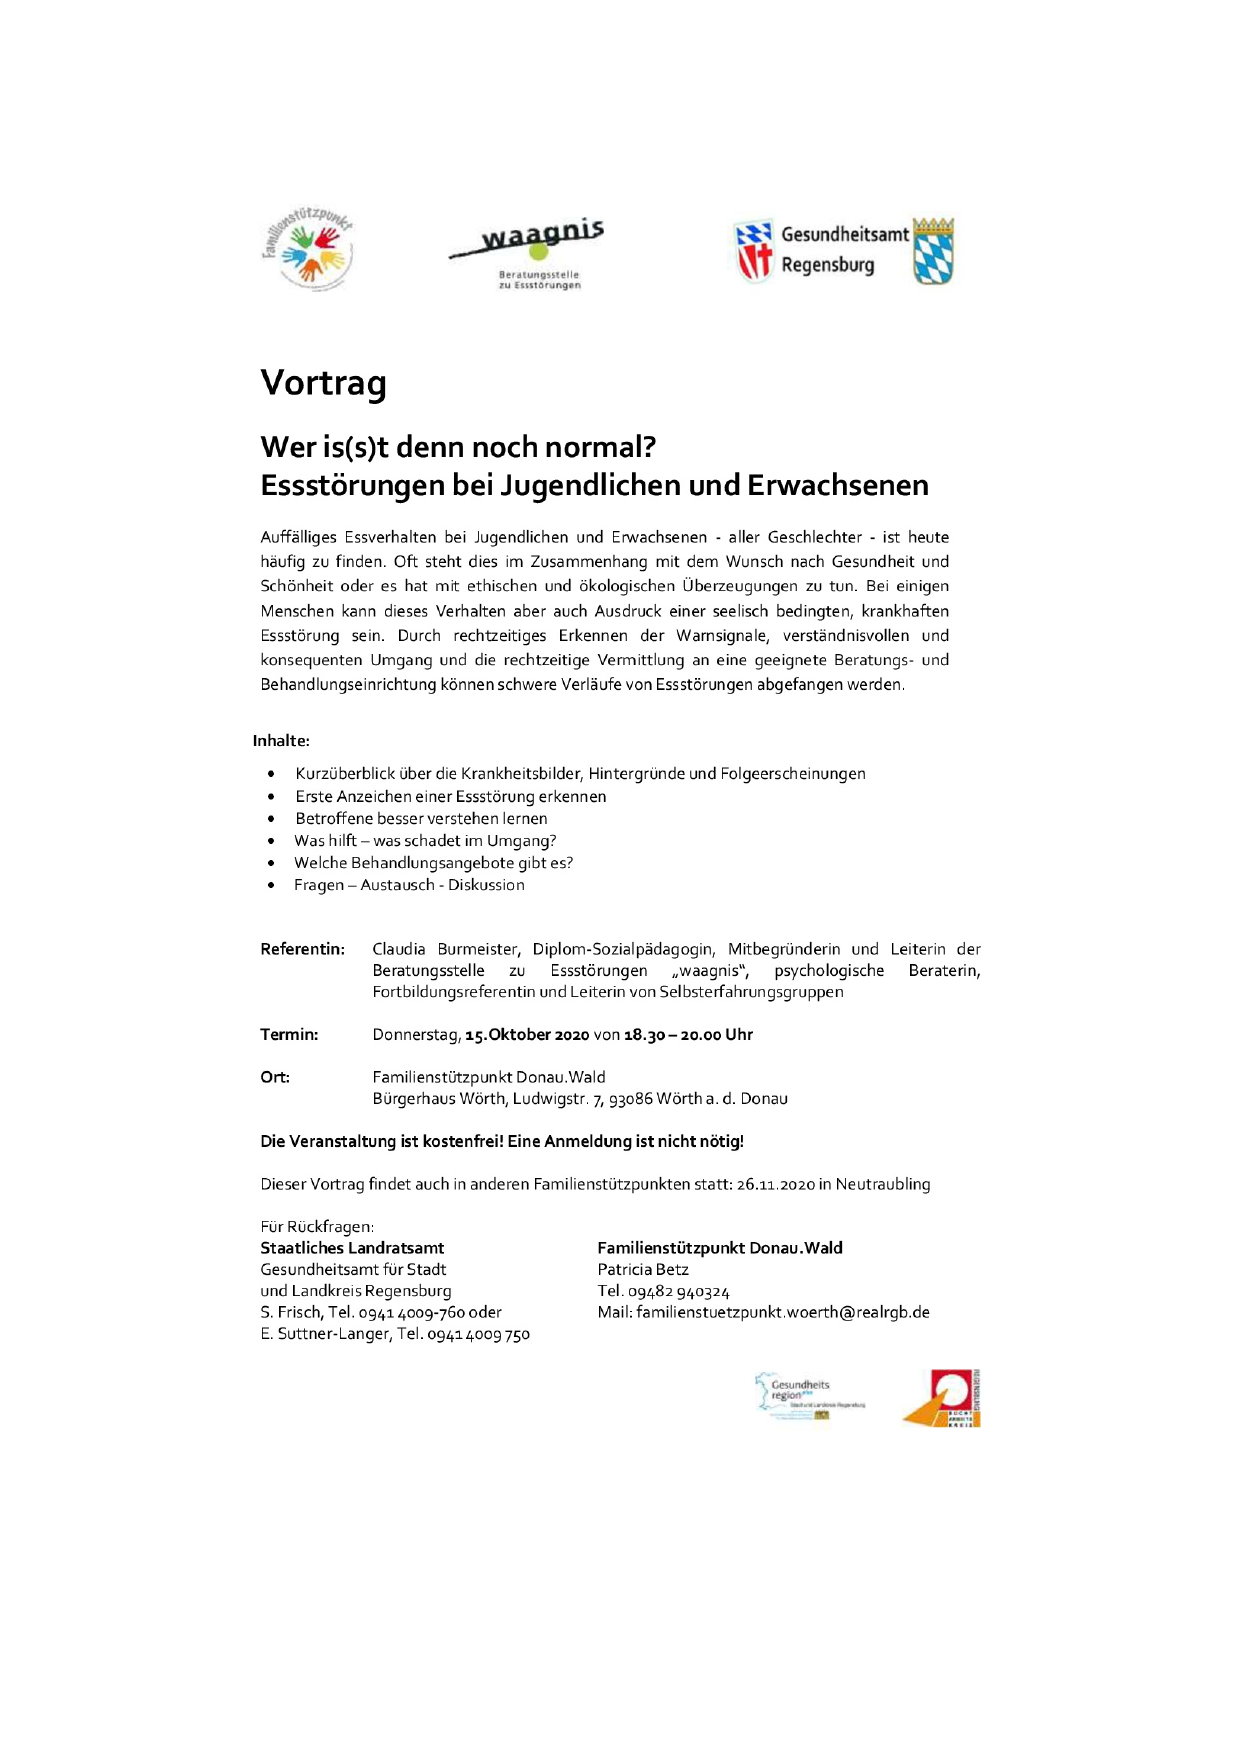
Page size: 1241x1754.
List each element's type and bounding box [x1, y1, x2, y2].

picture [147, 147, 1093, 1485]
